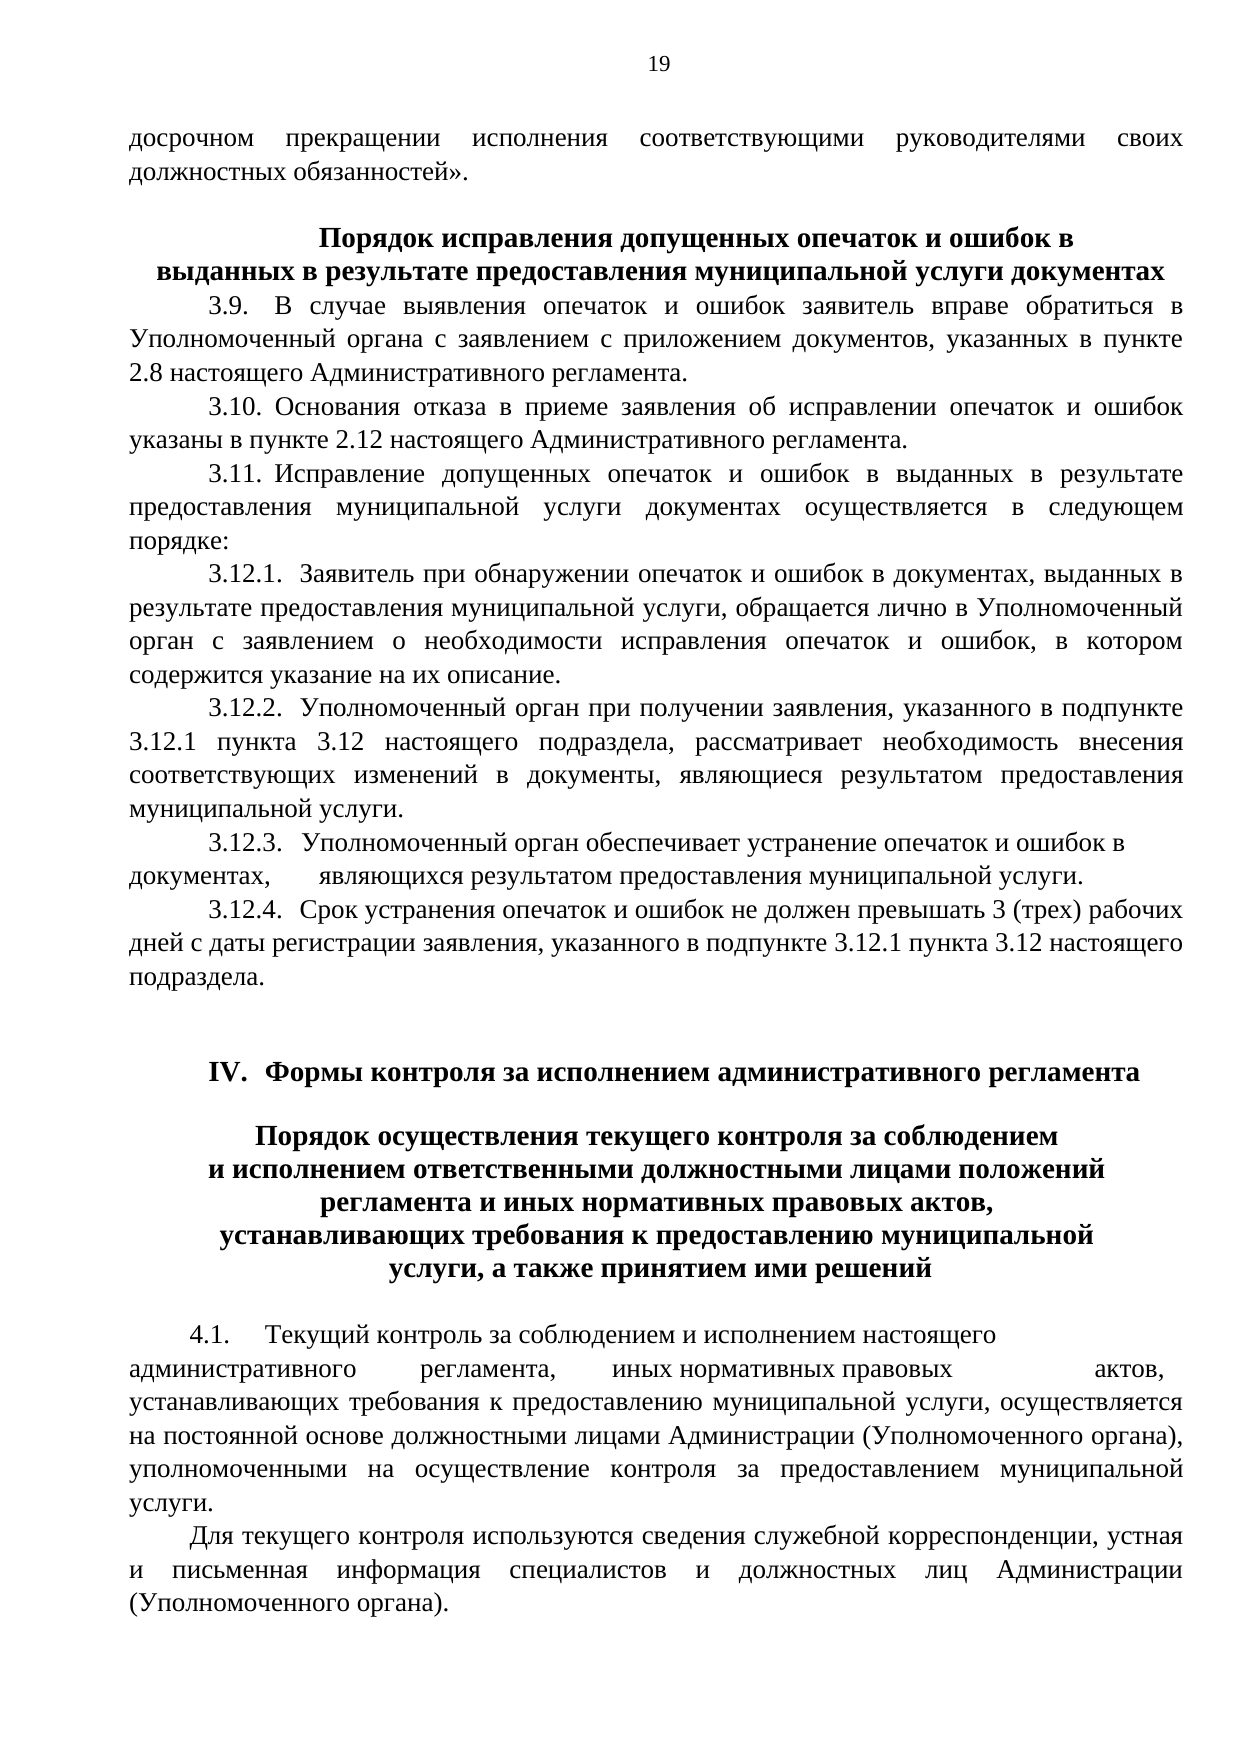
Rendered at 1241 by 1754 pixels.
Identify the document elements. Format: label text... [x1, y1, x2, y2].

list Срок устранения опечаток и ошибок не должен превышать 3 (трех) рабочих дней с даты регистрации заявления, указанного в подпункте 3.12.1 пункта 3.12 настоящего подраздела. [129, 891, 1184, 992]
list Уполномоченный орган обеспечивает устранение опечаток и ошибок в [129, 824, 1184, 858]
list В случае выявления опечаток и ошибок заявитель вправе обратиться в Уполномоченный органа с заявлением с приложением документов, указанных в пункте 2.8 настоящего Административного регламента. [129, 288, 1184, 388]
text документах, являющихся результатом предоставления муниципальной услуги. [129, 858, 1184, 891]
text Порядок исправления допущенных опечаток и ошибок в выданных в результате предоставления муниципальной услуги документах [156, 221, 1184, 288]
text услуги, а также принятием ими решений [129, 1251, 1184, 1284]
text устанавливающих требования к предоставлению муниципальной услуги, осуществляется на постоянной основе должностными лицами Администрации (Уполномоченного органа), уполномоченными на осуществление контроля за предоставлением муниципальной услуги. [129, 1384, 1184, 1518]
text Порядок осуществления текущего контроля за соблюдением и исполнением ответственными должностными лицами положений регламента и иных нормативных правовых актов, устанавливающих требования к предоставлению муниципальной [129, 1119, 1184, 1251]
list Основания отказа в приеме заявления об исправлении опечаток и ошибок указаны в пункте 2.12 настоящего Административного регламента. [129, 388, 1184, 455]
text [129, 120, 1184, 187]
list Текущий контроль за соблюдением и исполнением настоящего административного регламента, иных нормативных правовых актов, [129, 1317, 1184, 1384]
list Уполномоченный орган при получении заявления, указанного в подпункте 3.12.1 пункта 3.12 настоящего подраздела, рассматривает необходимость внесения соответствующих изменений в документы, являющиеся результатом предоставления муниципальной услуги. [129, 690, 1184, 824]
list Исправление допущенных опечаток и ошибок в выданных в результате предоставления муниципальной услуги документах осуществляется в следующем порядке: [129, 455, 1184, 556]
list Заявитель при обнаружении опечаток и ошибок в документах, выданных в результате предоставления муниципальной услуги, обращается лично в Уполномоченный орган с заявлением о необходимости исправления опечаток и ошибок, в котором содержится указание на их описание. [129, 556, 1184, 690]
list Формы контроля за исполнением административного регламента [129, 1058, 1184, 1087]
text Для текущего контроля используются сведения служебной корреспонденции, устная и письменная информация специалистов и должностных лиц Администрации (Уполномоченного органа). [129, 1518, 1184, 1619]
